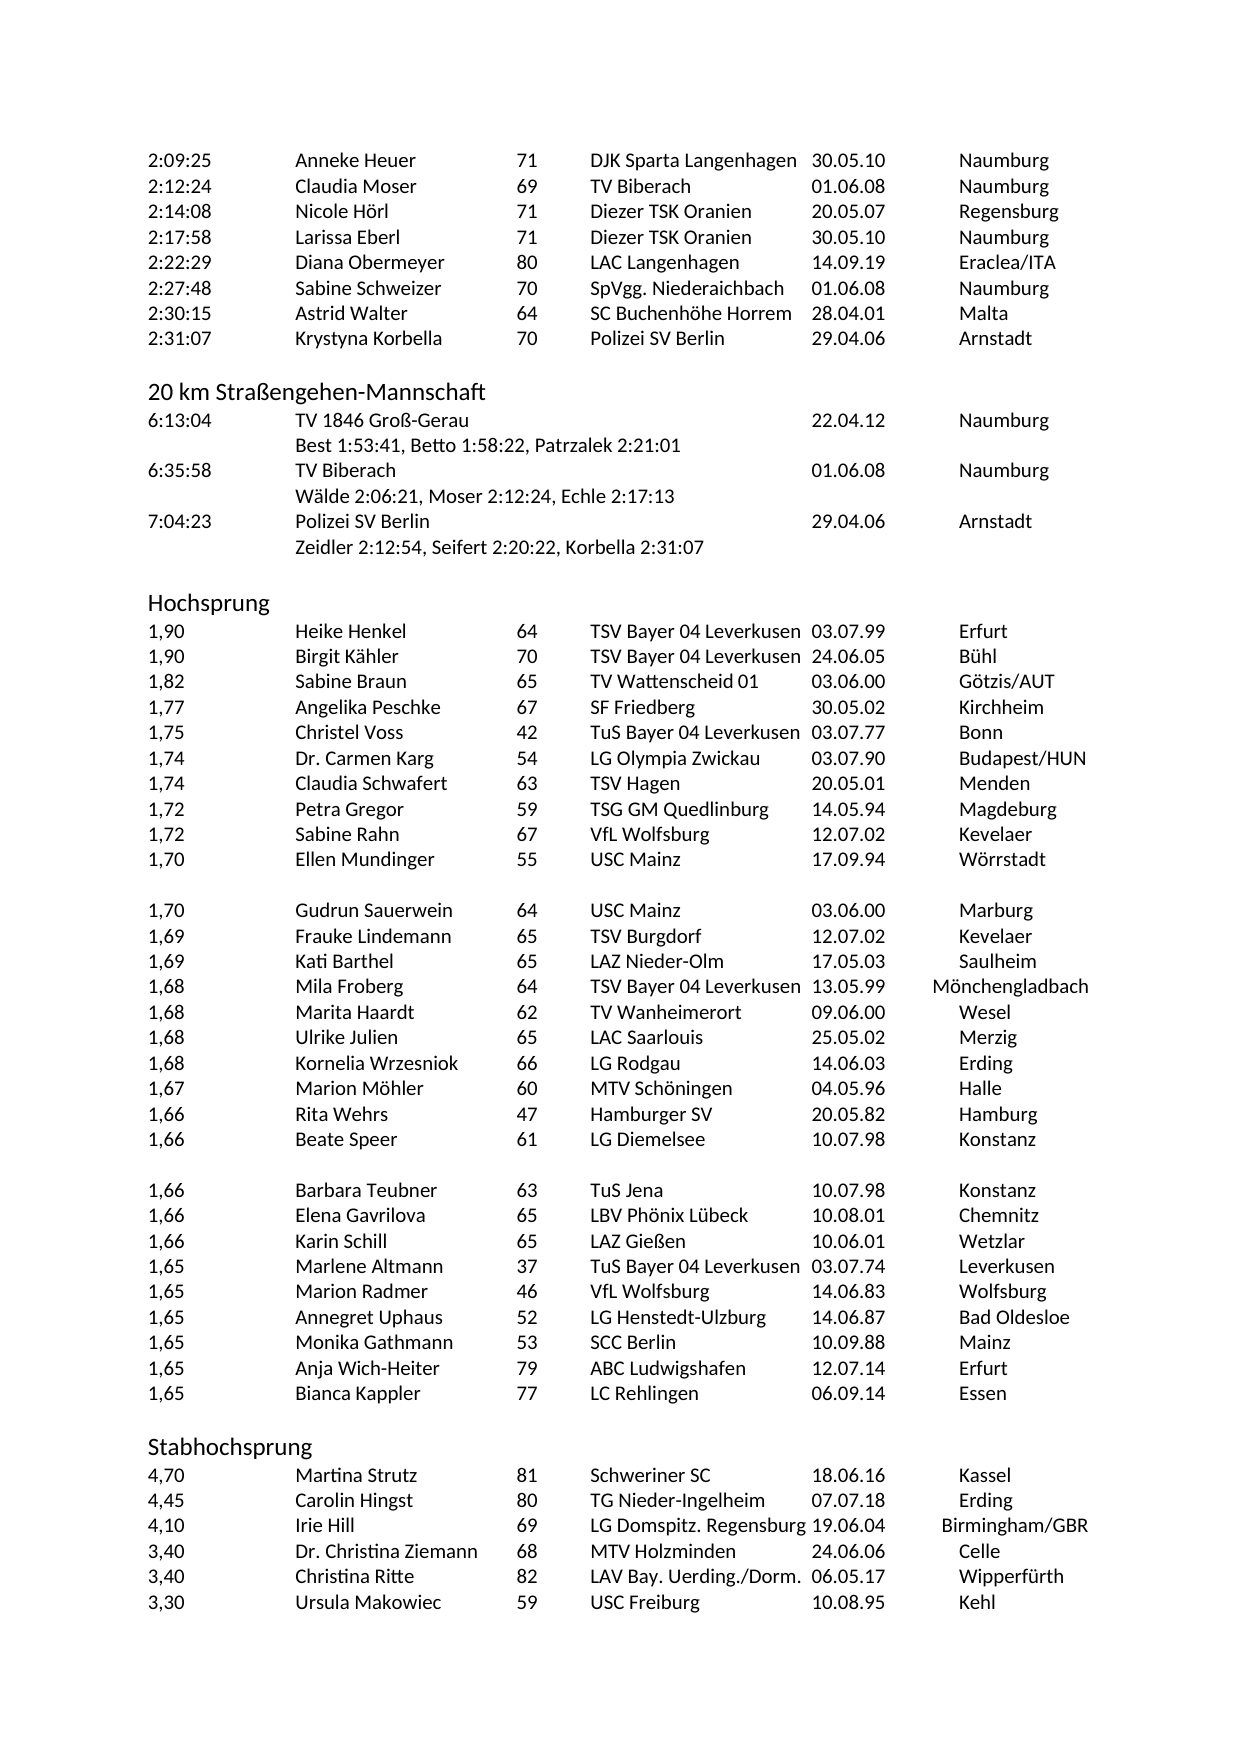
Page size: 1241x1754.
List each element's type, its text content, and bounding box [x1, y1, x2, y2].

text 2:14:08 Nicole Hörl 71 Diezer TSK Oranien 20.05.07 Regensburg [148, 198, 1093, 224]
text 1,66 Elena Gavrilova 65 LBV Phönix Lübeck 10.08.01 Chemnitz [148, 1202, 1093, 1228]
text Wälde 2:06:21, Moser 2:12:24, Echle 2:17:13 [148, 483, 1093, 508]
text 4,45 Carolin Hingst 80 TG Nieder-Ingelheim 07.07.18 Erding [148, 1487, 1093, 1513]
text 1,82 Sabine Braun 65 TV Wattenscheid 01 03.06.00 Götzis/AUT [148, 669, 1093, 694]
text 1,66 Barbara Teubner 63 TuS Jena 10.07.98 Konstanz [148, 1177, 1093, 1202]
text 1,65 Bianca Kappler 77 LC Rehlingen 06.09.14 Essen [148, 1380, 1093, 1406]
text 1,68 Kornelia Wrzesniok 66 LG Rodgau 14.06.03 Erding [148, 1050, 1093, 1075]
text 1,70 Ellen Mundinger 55 USC Mainz 17.09.94 Wörrstadt [148, 847, 1093, 872]
text 1,72 Sabine Rahn 67 VfL Wolfsburg 12.07.02 Kevelaer [148, 821, 1093, 847]
text 1,90 Heike Henkel 64 TSV Bayer 04 Leverkusen 03.07.99 Erfurt [148, 618, 1093, 643]
text 1,65 Anja Wich-Heiter 79 ABC Ludwigshafen 12.07.14 Erfurt [148, 1355, 1093, 1380]
text Zeidler 2:12:54, Seifert 2:20:22, Korbella 2:31:07 [148, 534, 1093, 559]
text 2:27:48 Sabine Schweizer 70 SpVgg. Niederaichbach 01.06.08 Naumburg [148, 275, 1093, 300]
text Hochsprung [148, 587, 1093, 618]
text 2:31:07 Krystyna Korbella 70 Polizei SV Berlin 29.04.06 Arnstadt [148, 326, 1093, 351]
text 3,40 Dr. Christina Ziemann 68 MTV Holzminden 24.06.06 Celle [148, 1538, 1093, 1563]
text 7:04:23 Polizei SV Berlin 29.04.06 Arnstadt [148, 508, 1093, 534]
text 4,10 Irie Hill 69 LG Domspitz. Regensburg 19.06.04 Birmingham/GBR [148, 1513, 1093, 1538]
text 6:13:04 TV 1846 Groß-Gerau 22.04.12 Naumburg [148, 407, 1093, 432]
text 3,30 Ursula Makowiec 59 USC Freiburg 10.08.95 Kehl [148, 1589, 1093, 1614]
text 2:09:25 Anneke Heuer 71 DJK Sparta Langenhagen 30.05.10 Naumburg [148, 148, 1093, 173]
text 1,75 Christel Voss 42 TuS Bayer 04 Leverkusen 03.07.77 Bonn [148, 719, 1093, 745]
text 20 km Straßengehen-Mannschaft [148, 376, 1093, 407]
text 1,65 Annegret Uphaus 52 LG Henstedt-Ulzburg 14.06.87 Bad Oldesloe [148, 1304, 1093, 1329]
text 1,66 Rita Wehrs 47 Hamburger SV 20.05.82 Hamburg [148, 1101, 1093, 1126]
text 1,68 Marita Haardt 62 TV Wanheimerort 09.06.00 Wesel [148, 999, 1093, 1024]
text 1,66 Karin Schill 65 LAZ Gießen 10.06.01 Wetzlar [148, 1228, 1093, 1253]
text 1,90 Birgit Kähler 70 TSV Bayer 04 Leverkusen 24.06.05 Bühl [148, 643, 1093, 669]
text 1,68 Ulrike Julien 65 LAC Saarlouis 25.05.02 Merzig [148, 1024, 1093, 1050]
text 4,70 Martina Strutz 81 Schweriner SC 18.06.16 Kassel [148, 1462, 1093, 1487]
text 1,68 Mila Froberg 64 TSV Bayer 04 Leverkusen 13.05.99 Mönchengladbach [148, 974, 1093, 999]
text 1,69 Frauke Lindemann 65 TSV Burgdorf 12.07.02 Kevelaer [148, 923, 1093, 948]
text 2:30:15 Astrid Walter 64 SC Buchenhöhe Horrem 28.04.01 Malta [148, 300, 1093, 326]
text Best 1:53:41, Betto 1:58:22, Patrzalek 2:21:01 [148, 432, 1093, 458]
text Stabhochsprung [148, 1431, 1093, 1462]
text 1,66 Beate Speer 61 LG Diemelsee 10.07.98 Konstanz [148, 1126, 1093, 1152]
text 1,65 Monika Gathmann 53 SCC Berlin 10.09.88 Mainz [148, 1329, 1093, 1355]
text 2:12:24 Claudia Moser 69 TV Biberach 01.06.08 Naumburg [148, 173, 1093, 198]
text 2:17:58 Larissa Eberl 71 Diezer TSK Oranien 30.05.10 Naumburg [148, 224, 1093, 249]
text 6:35:58 TV Biberach 01.06.08 Naumburg [148, 458, 1093, 483]
text 1,72 Petra Gregor 59 TSG GM Quedlinburg 14.05.94 Magdeburg [148, 796, 1093, 821]
text 1,67 Marion Möhler 60 MTV Schöningen 04.05.96 Halle [148, 1075, 1093, 1101]
text 3,40 Christina Ritte 82 LAV Bay. Uerding./Dorm. 06.05.17 Wipperfürth [148, 1563, 1093, 1589]
text 1,70 Gudrun Sauerwein 64 USC Mainz 03.06.00 Marburg [148, 897, 1093, 923]
text 1,69 Kati Barthel 65 LAZ Nieder-Olm 17.05.03 Saulheim [148, 948, 1093, 974]
text 1,77 Angelika Peschke 67 SF Friedberg 30.05.02 Kirchheim [148, 694, 1093, 719]
text 1,65 Marion Radmer 46 VfL Wolfsburg 14.06.83 Wolfsburg [148, 1279, 1093, 1304]
text 1,74 Dr. Carmen Karg 54 LG Olympia Zwickau 03.07.90 Budapest/HUN [148, 745, 1093, 770]
text 1,65 Marlene Altmann 37 TuS Bayer 04 Leverkusen 03.07.74 Leverkusen [148, 1253, 1093, 1279]
text 2:22:29 Diana Obermeyer 80 LAC Langenhagen 14.09.19 Eraclea/ITA [148, 249, 1093, 275]
text 1,74 Claudia Schwafert 63 TSV Hagen 20.05.01 Menden [148, 770, 1093, 796]
